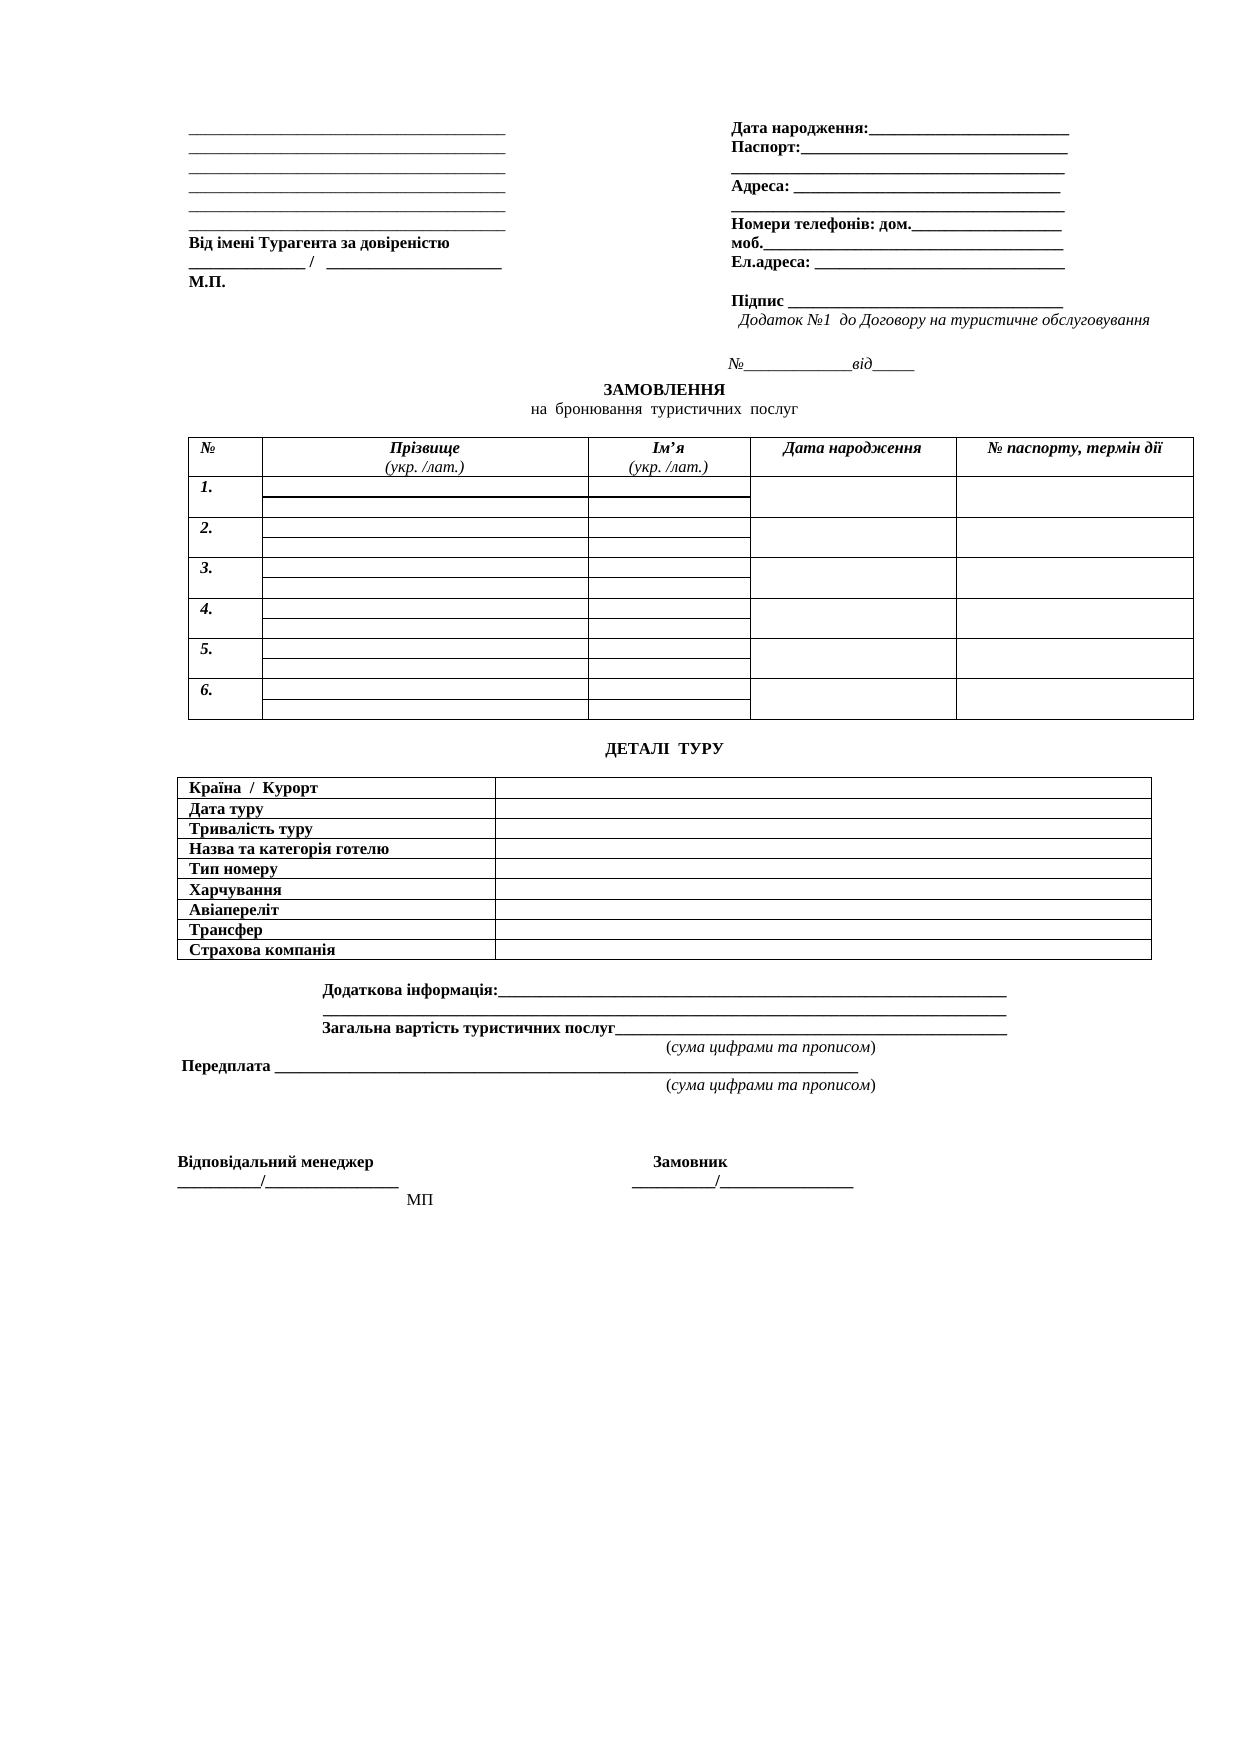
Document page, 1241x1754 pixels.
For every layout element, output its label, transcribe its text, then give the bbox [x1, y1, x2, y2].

table_cell [589, 679, 750, 698]
table_cell 2. [189, 518, 262, 557]
table_cell [751, 639, 956, 678]
table_cell [589, 498, 750, 517]
table_cell [496, 879, 1151, 898]
subtitle на бронювання туристичних послуг [177, 398, 1152, 418]
table_cell [957, 679, 1193, 719]
table_cell [589, 619, 750, 638]
table_cell [589, 538, 750, 557]
table_cell [263, 578, 588, 597]
table_cell [496, 799, 1151, 818]
table_cell 4. [189, 599, 262, 638]
text (сума цифрами та прописом) [177, 1075, 1152, 1094]
table_cell 6. [189, 679, 262, 719]
table_cell [589, 599, 750, 618]
table_cell Тривалість туру [178, 819, 495, 838]
table_cell [496, 900, 1151, 919]
text Загальна вартість туристичних послуг_______________________________________________ [177, 1018, 1152, 1037]
table_header № [189, 438, 262, 476]
table_cell 3. [189, 558, 262, 597]
text Передплата ______________________________________________________________________ [177, 1056, 1152, 1075]
table_cell [589, 578, 750, 597]
table_cell [751, 477, 956, 517]
table_cell [263, 679, 588, 698]
table_cell [751, 679, 956, 719]
table_cell [263, 538, 588, 557]
subtitle №_____________від_____ [177, 354, 1152, 373]
table_cell [957, 558, 1193, 597]
table_cell Назва та категорія готелю [178, 839, 495, 858]
table_header Дата народження [751, 438, 956, 476]
table_cell [263, 498, 588, 517]
table_cell [496, 859, 1151, 878]
table_cell [957, 599, 1193, 638]
text __________________________________________________________________________________ [177, 998, 1152, 1018]
table_cell [957, 639, 1193, 678]
table_cell [496, 839, 1151, 858]
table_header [720, 118, 1182, 310]
text ДЕТАЛІ ТУРУ [177, 739, 1152, 758]
table_header Ім’я (укр. /лат.) [589, 438, 750, 476]
table_cell [263, 619, 588, 638]
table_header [177, 118, 720, 310]
table_cell [589, 477, 750, 496]
text МП [177, 1190, 1152, 1209]
table_cell [263, 599, 588, 618]
table_header № паспорту, термін дії [957, 438, 1193, 476]
table_cell [589, 518, 750, 537]
table_cell [496, 920, 1151, 939]
table_cell [751, 599, 956, 638]
table_header Прізвище (укр. /лат.) [263, 438, 588, 476]
text Додаткова інформація:_____________________________________________________________ [177, 979, 1152, 998]
table_cell [263, 639, 588, 658]
subtitle ЗАМОВЛЕННЯ [177, 379, 1152, 398]
table_cell Тип номеру [178, 859, 495, 878]
table_cell [751, 518, 956, 557]
table_cell [751, 558, 956, 597]
table_cell [957, 477, 1193, 517]
table_cell Трансфер [178, 920, 495, 939]
table_cell [589, 700, 750, 719]
text __________/________________ __________/________________ [177, 1171, 1152, 1190]
table_header Країна / Курорт [178, 778, 495, 797]
text Відповідальний менеджер Замовник [177, 1152, 1152, 1171]
table_cell [263, 477, 588, 496]
table_cell [957, 518, 1193, 557]
table_header [496, 778, 1151, 797]
table_cell [589, 639, 750, 658]
table_cell [589, 558, 750, 577]
table_cell 1. [189, 477, 262, 517]
table_cell [263, 558, 588, 577]
table_cell [496, 819, 1151, 838]
table_cell [263, 700, 588, 719]
text (сума цифрами та прописом) [177, 1037, 1152, 1056]
text Додаток №1 до Договору на туристичне обслуговування [177, 310, 1152, 329]
table_cell [589, 659, 750, 678]
table_cell Харчування [178, 879, 495, 898]
table_cell [263, 518, 588, 537]
table_cell Страхова компанія [178, 940, 495, 959]
table_cell [263, 659, 588, 678]
table_cell Авіапереліт [178, 900, 495, 919]
table_cell [496, 940, 1151, 959]
table_cell Дата туру [178, 799, 495, 818]
table_cell 5. [189, 639, 262, 678]
